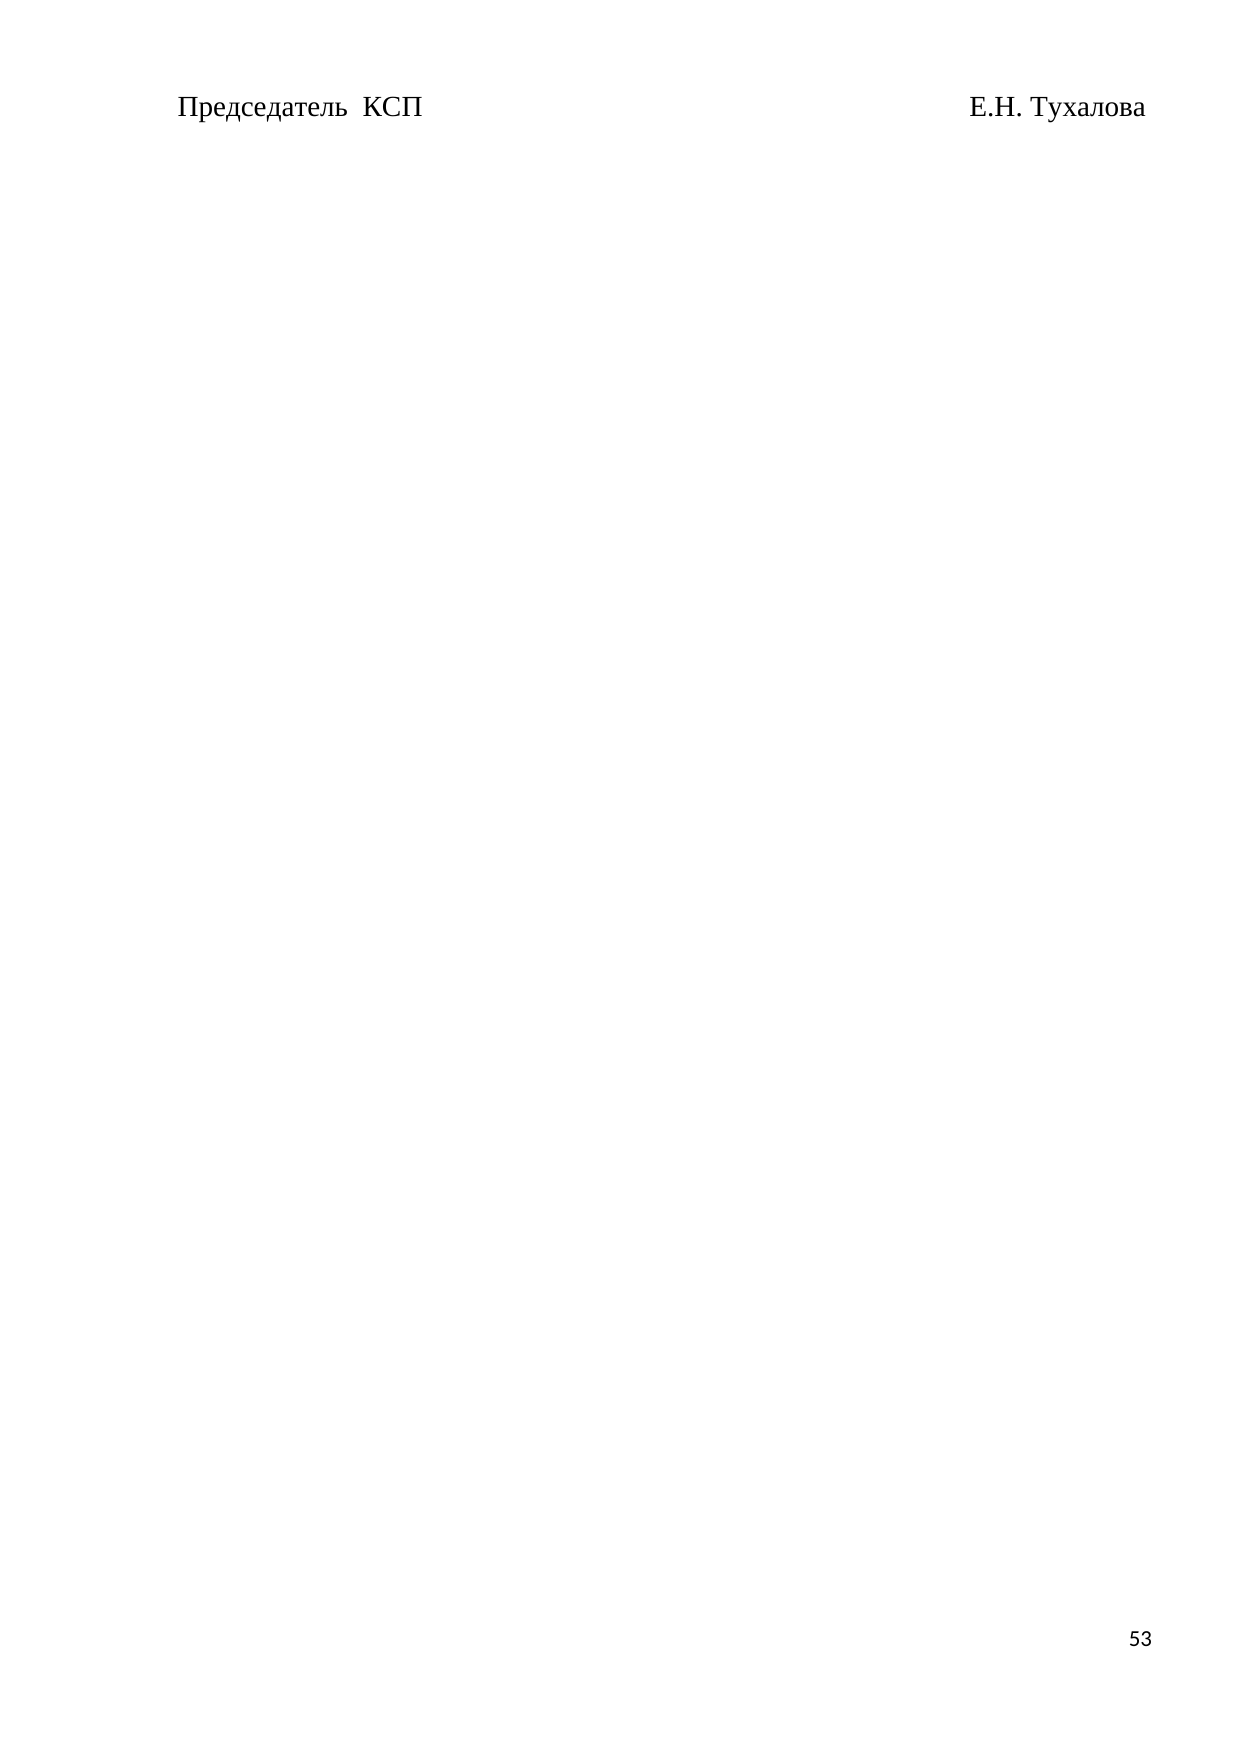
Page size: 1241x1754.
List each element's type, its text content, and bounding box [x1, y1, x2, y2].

text Председатель КСП Е.Н. Тухалова [177, 89, 1152, 122]
